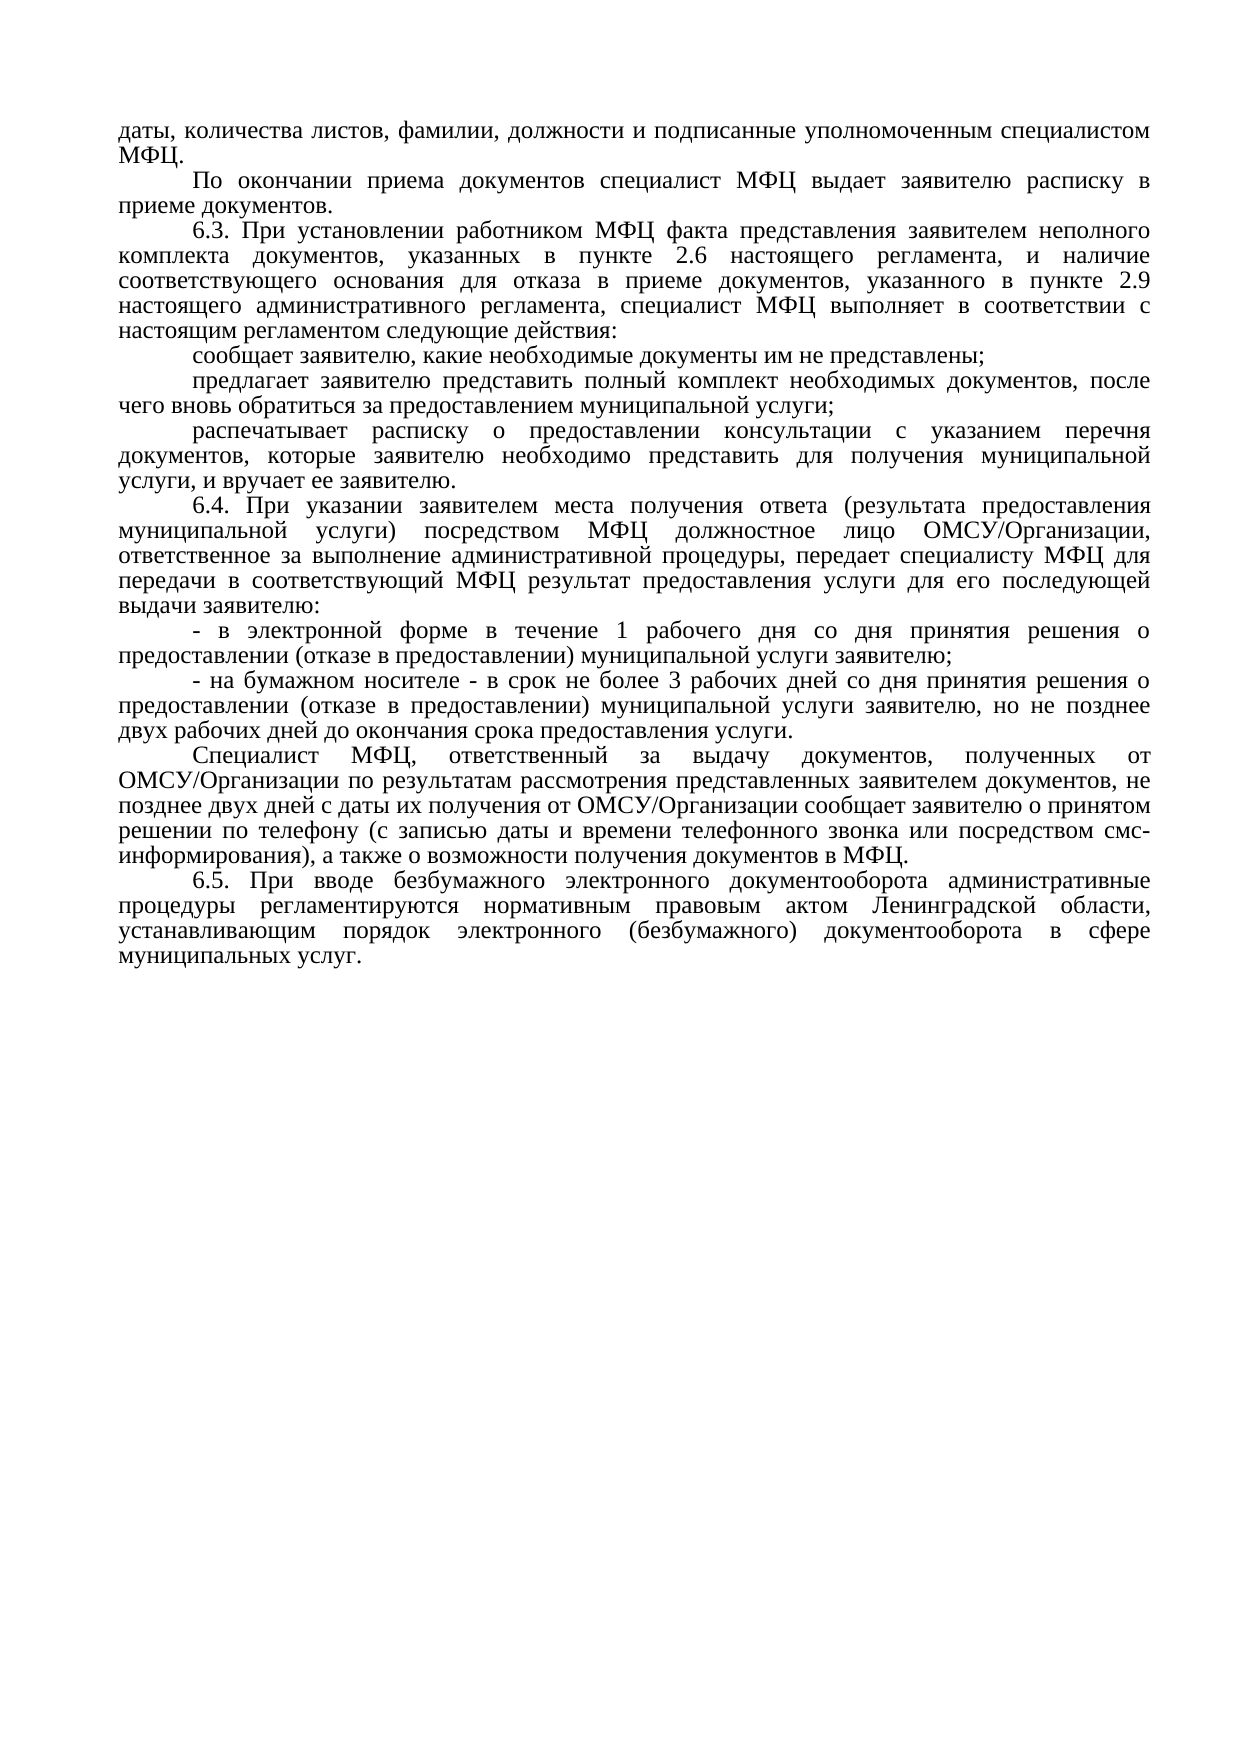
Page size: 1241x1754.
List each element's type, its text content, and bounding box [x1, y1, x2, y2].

text предлагает заявителю представить полный комплект необходимых документов, после чего вновь обратиться за предоставлением муниципальной услуги; [118, 368, 1152, 418]
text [118, 118, 1152, 168]
text Специалист МФЦ, ответственный за выдачу документов, полученных от ОМСУ/Организации по результатам рассмотрения представленных заявителем документов, не позднее двух дней с даты их получения от ОМСУ/Организации сообщает заявителю о принятом решении по телефону (с записью даты и времени телефонного звонка или посредством смс-информирования), а также о возможности получения документов в МФЦ. [118, 743, 1152, 868]
text сообщает заявителю, какие необходимые документы им не представлены; [118, 343, 1152, 368]
text распечатывает расписку о предоставлении консультации с указанием перечня документов, которые заявителю необходимо представить для получения муниципальной услуги, и вручает ее заявителю. [118, 418, 1152, 493]
text 6.5. При вводе безбумажного электронного документооборота административные процедуры регламентируются нормативным правовым актом Ленинградской области, устанавливающим порядок электронного (безбумажного) документооборота в сфере муниципальных услуг. [118, 868, 1152, 968]
text 6.3. При установлении работником МФЦ факта представления заявителем неполного комплекта документов, указанных в пункте 2.6 настоящего регламента, и наличие соответствующего основания для отказа в приеме документов, указанного в пункте 2.9 настоящего административного регламента, специалист МФЦ выполняет в соответствии с настоящим регламентом следующие действия: [118, 218, 1152, 343]
text - в электронной форме в течение 1 рабочего дня со дня принятия решения о предоставлении (отказе в предоставлении) муниципальной услуги заявителю; [118, 618, 1152, 668]
text - на бумажном носителе - в срок не более 3 рабочих дней со дня принятия решения о предоставлении (отказе в предоставлении) муниципальной услуги заявителю, но не позднее двух рабочих дней до окончания срока предоставления услуги. [118, 668, 1152, 743]
text По окончании приема документов специалист МФЦ выдает заявителю расписку в приеме документов. [118, 168, 1152, 218]
text 6.4. При указании заявителем места получения ответа (результата предоставления муниципальной услуги) посредством МФЦ должностное лицо ОМСУ/Организации, ответственное за выполнение административной процедуры, передает специалисту МФЦ для передачи в соответствующий МФЦ результат предоставления услуги для его последующей выдачи заявителю: [118, 493, 1152, 618]
